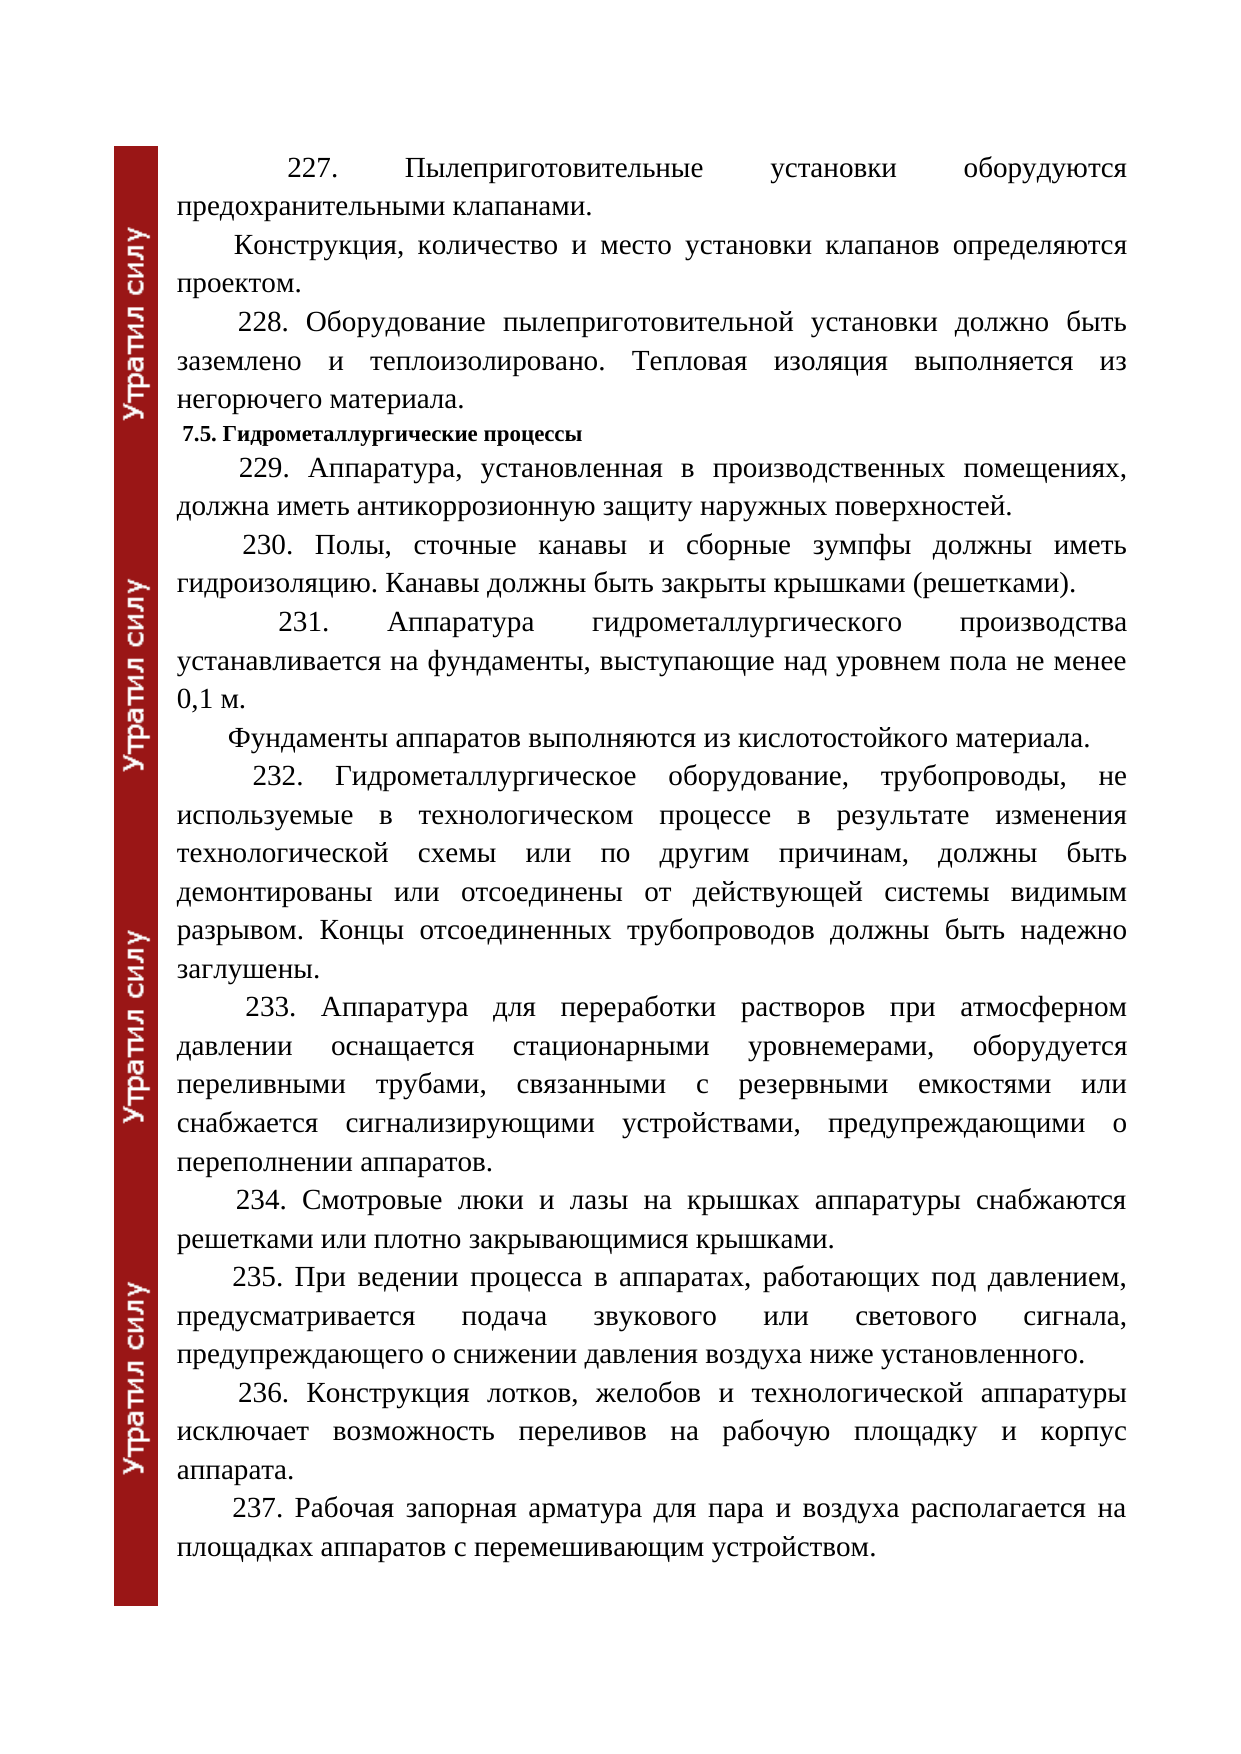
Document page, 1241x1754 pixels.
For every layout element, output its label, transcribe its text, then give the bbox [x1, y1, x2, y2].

text 237. Рабочая запорная арматура для пара и воздуха располагается на площадках аппаратов с перемешивающим устройством. [112, 1491, 1128, 1563]
text 228. Оборудование пылеприготовительной установки должно быть заземлено и теплоизолировано. Тепловая изоляция выполняется из негорючего материала. [112, 304, 1128, 415]
picture [114, 1254, 158, 1259]
picture [114, 1563, 158, 1606]
text 229. Аппаратура, установленная в производственных помещениях, должна иметь антикоррозионную защиту наружных поверхностей. [112, 450, 1128, 522]
text 227. Пылеприготовительные установки оборудуются предохранительными клапанами. [112, 150, 1128, 222]
picture [114, 984, 158, 989]
picture [114, 522, 158, 527]
picture [114, 1177, 158, 1182]
text 235. При ведении процесса в аппаратах, работающих под давлением, предусматривается подача звукового или светового сигнала, предупреждающего о снижении давления воздуха ниже установленного. [112, 1259, 1128, 1370]
picture [114, 222, 158, 227]
text 232. Гидрометаллургическое оборудование, трубопроводы, не используемые в технологическом процессе в результате изменения технологической схемы или по другим причинам, должны быть демонтированы или отсоединены от действующей системы видимым разрывом. Концы отсоединенных трубопроводов должны быть надежно заглушены. [112, 758, 1128, 984]
picture [114, 1486, 158, 1491]
text Конструкция, количество и место установки клапанов определяются проектом. [112, 227, 1128, 299]
picture [114, 299, 158, 304]
text 7.5. Гидрометаллургические процессы [112, 420, 1128, 446]
picture [114, 446, 158, 450]
picture [114, 753, 158, 758]
picture [114, 715, 158, 720]
picture [114, 415, 158, 420]
text 230. Полы, сточные канавы и сборные зумпфы должны иметь гидроизоляцию. Канавы должны быть закрыты крышками (решетками). [112, 527, 1128, 599]
text Фундаменты аппаратов выполняются из кислотостойкого материала. [112, 720, 1128, 753]
picture [114, 1370, 158, 1375]
picture [114, 146, 158, 150]
text 234. Смотровые люки и лазы на крышках аппаратуры снабжаются решетками или плотно закрывающимися крышками. [112, 1182, 1128, 1254]
picture [114, 599, 158, 604]
text 236. Конструкция лотков, желобов и технологической аппаратуры исключает возможность переливов на рабочую площадку и корпус аппарата. [112, 1375, 1128, 1486]
text 231. Аппаратура гидрометаллургического производства устанавливается на фундаменты, выступающие над уровнем пола не менее 0,1 м. [112, 604, 1128, 715]
text 233. Аппаратура для переработки растворов при атмосферном давлении оснащается стационарными уровнемерами, оборудуется переливными трубами, связанными с резервными емкостями или снабжается сигнализирующими устройствами, предупреждающими о переполнении аппаратов. [112, 989, 1128, 1177]
